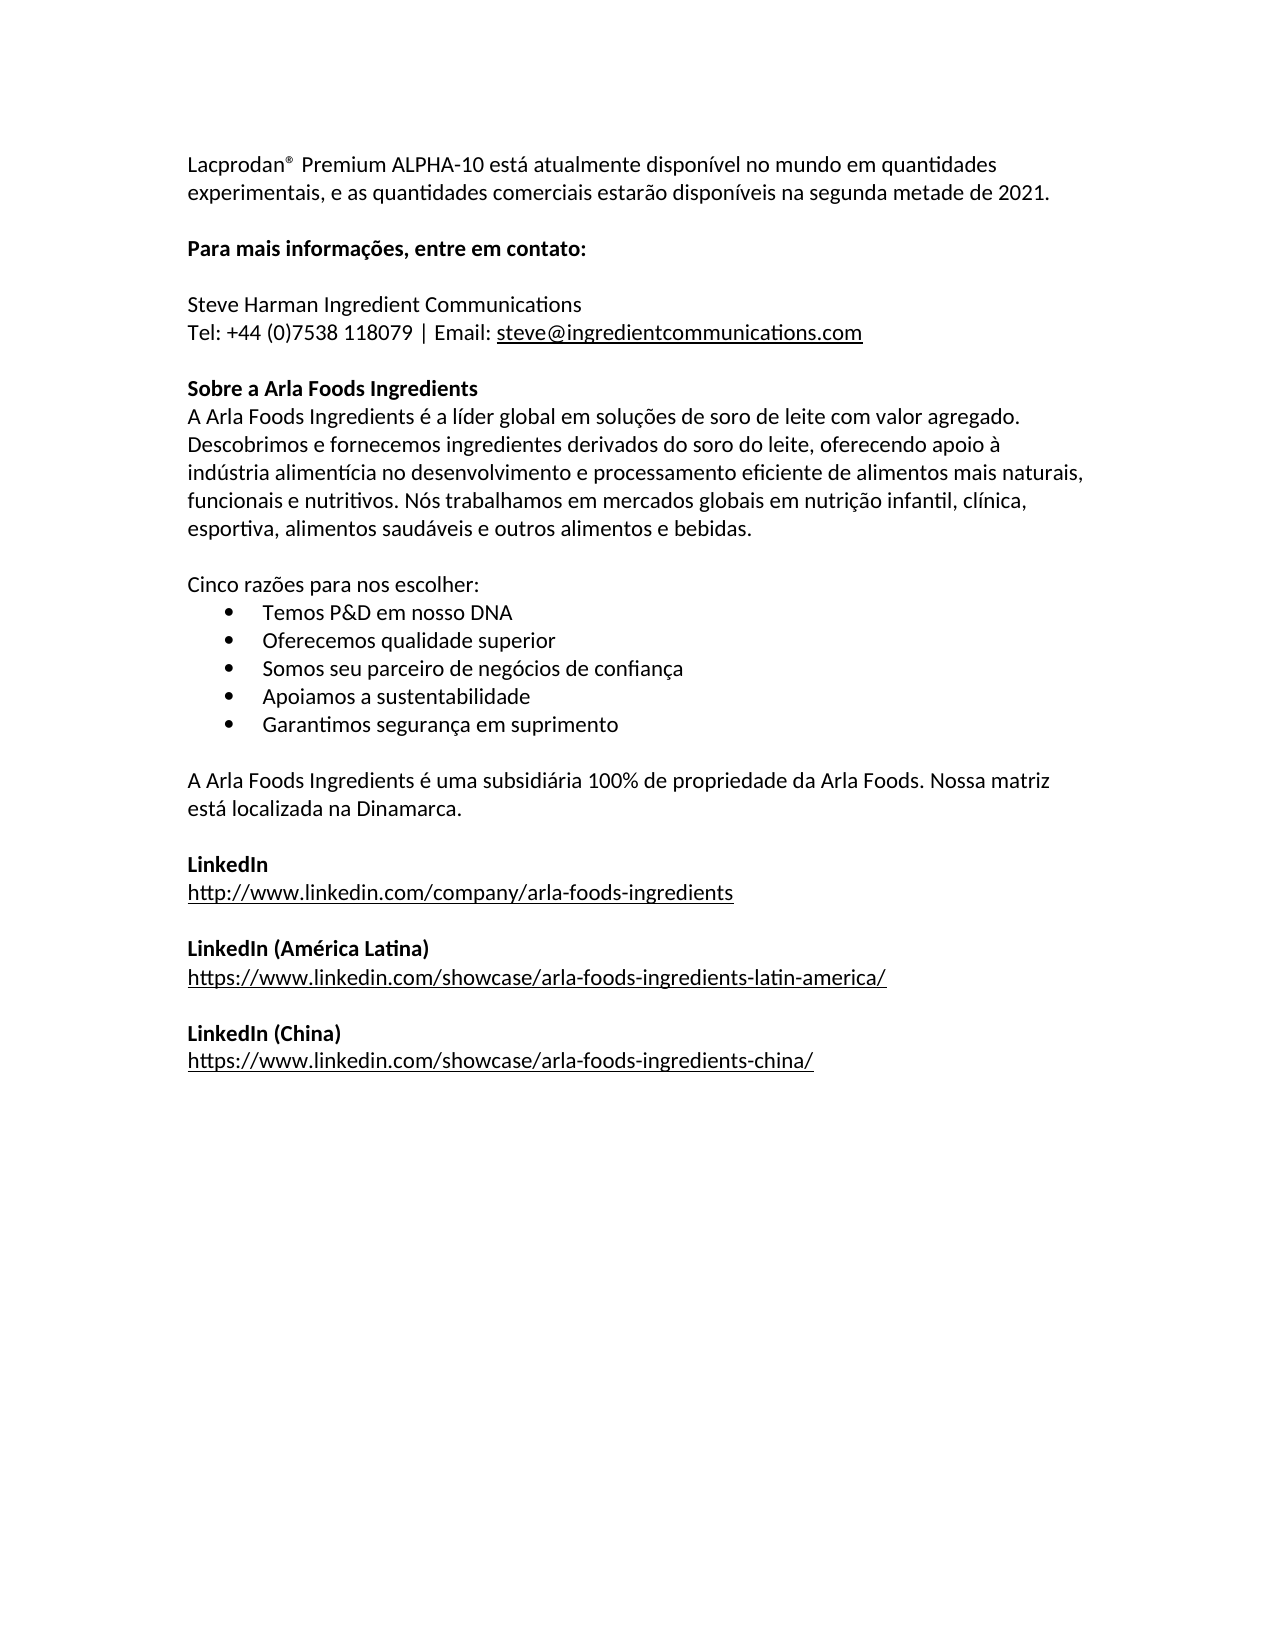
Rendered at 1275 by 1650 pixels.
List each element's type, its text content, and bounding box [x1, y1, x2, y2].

text A Arla Foods Ingredients é a líder global em soluções de soro de leite com valor agregado. Descobrimos e fornecemos ingredientes derivados do soro do leite, oferecendo apoio à indústria alimentícia no desenvolvimento e processamento eficiente de alimentos mais naturais, funcionais e nutritivos. Nós trabalhamos em mercados globais em nutrição infantil, clínica, esportiva, alimentos saudáveis e outros alimentos e bebidas. [187, 402, 1087, 542]
text Lacprodan® Premium ALPHA-10 está atualmente disponível no mundo em quantidades experimentais, e as quantidades comerciais estarão disponíveis na segunda metade de 2021. [187, 150, 1087, 206]
list Garantimos segurança em suprimento [225, 710, 1087, 738]
text Tel: +44 (0)7538 118079 | Email: steve@ingredientcommunications.com [187, 318, 1087, 346]
text LinkedIn (China) [187, 1019, 1087, 1047]
text Para mais informações, entre em contato: [187, 234, 1087, 262]
text LinkedIn [187, 851, 1087, 878]
text https://www.linkedin.com/showcase/arla-foods-ingredients-china/ [187, 1047, 1087, 1075]
list Temos P&D em nosso DNA [225, 598, 1087, 626]
list Oferecemos qualidade superior [225, 626, 1087, 654]
text Sobre a Arla Foods Ingredients [187, 374, 1087, 402]
text https://www.linkedin.com/showcase/arla-foods-ingredients-latin-america/ [187, 963, 1087, 991]
text A Arla Foods Ingredients é uma subsidiária 100% de propriedade da Arla Foods. Nossa matriz está localizada na Dinamarca. [187, 766, 1087, 822]
text Cinco razões para nos escolher: [187, 570, 1087, 598]
list Apoiamos a sustentabilidade [225, 682, 1087, 710]
text http://www.linkedin.com/company/arla-foods-ingredients [187, 878, 1087, 907]
text LinkedIn (América Latina) [187, 934, 1087, 963]
list Somos seu parceiro de negócios de confiança [225, 654, 1087, 682]
text Steve Harman Ingredient Communications [187, 290, 1087, 318]
